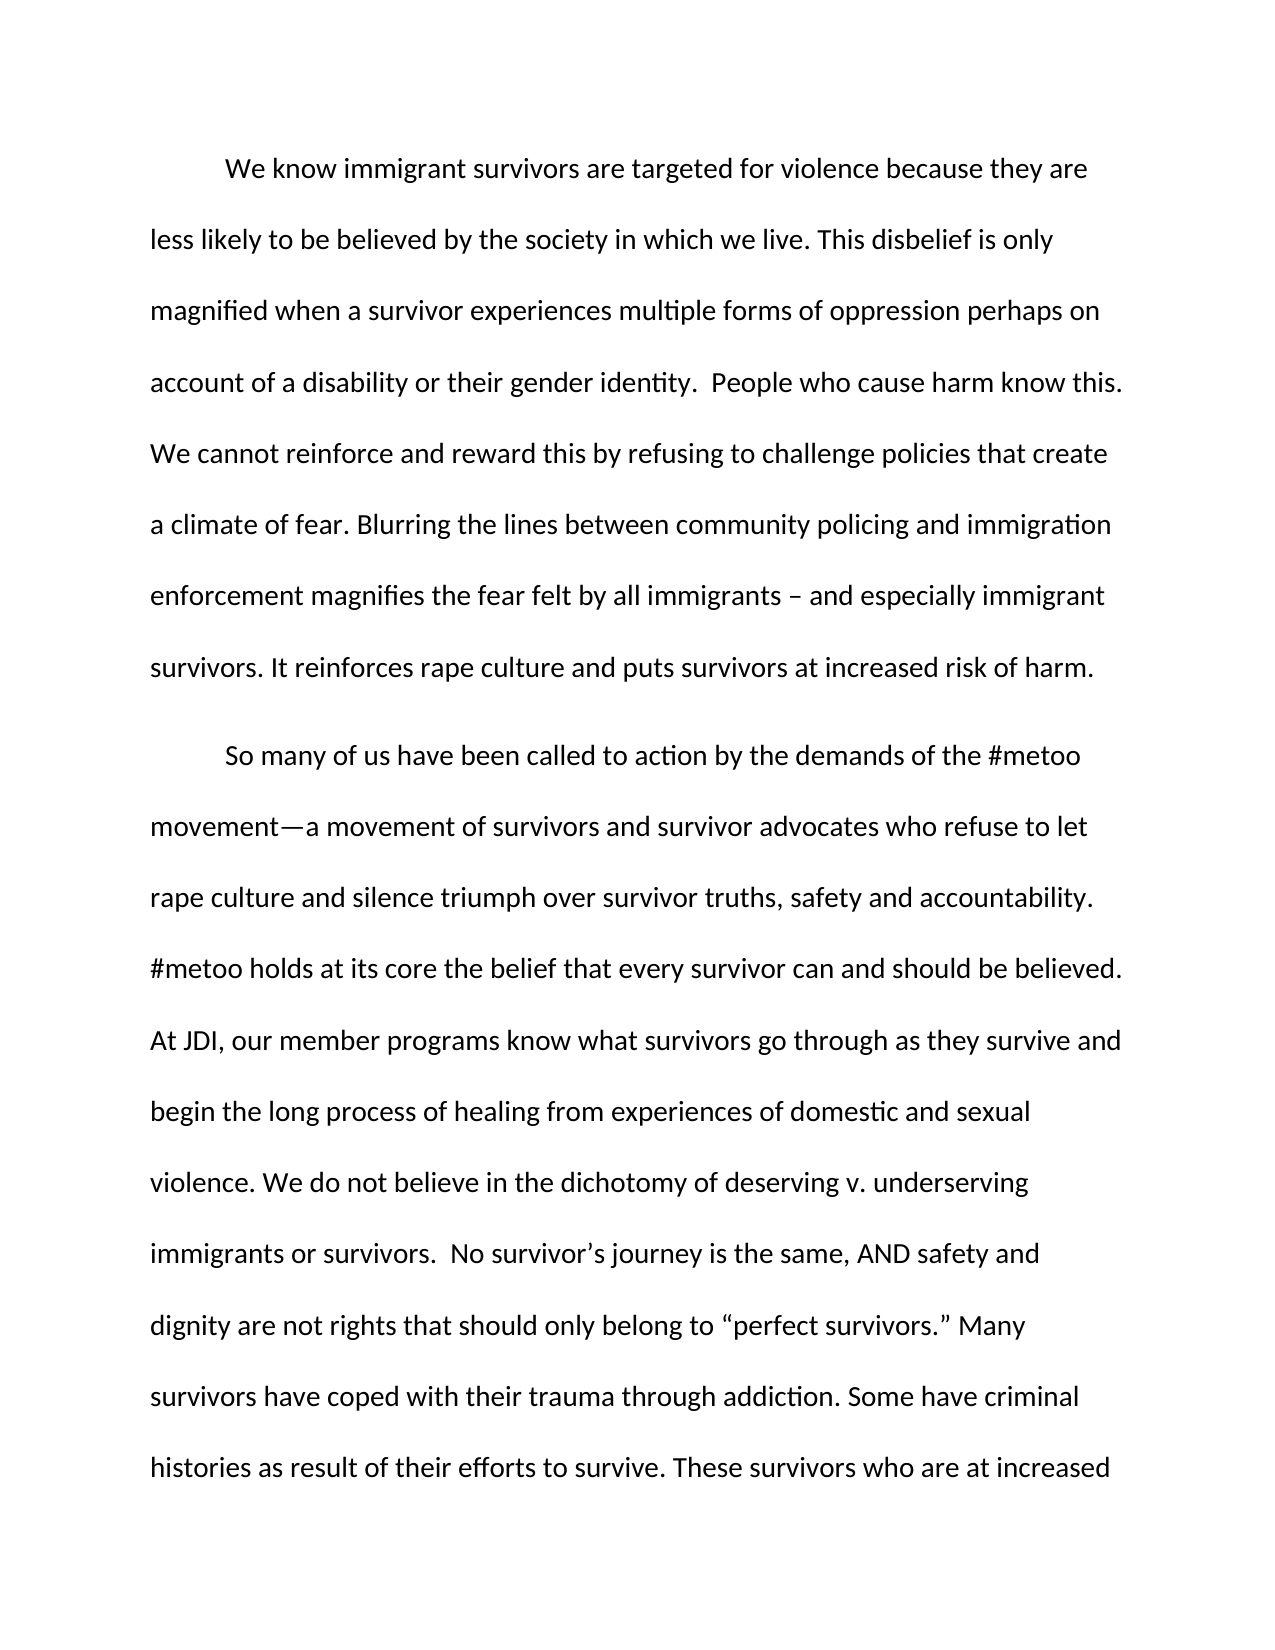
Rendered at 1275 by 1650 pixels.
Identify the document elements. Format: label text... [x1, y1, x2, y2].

text We know immigrant survivors are targeted for violence because they are less likely to be believed by the society in which we live. This disbelief is only magnified when a survivor experiences multiple forms of oppression perhaps on account of a disability or their gender identity. People who cause harm know this. We cannot reinforce and reward this by refusing to challenge policies that create a climate of fear. Blurring the lines between community policing and immigration enforcement magnifies the fear felt by all immigrants – and especially immigrant survivors. It reinforces rape culture and puts survivors at increased risk of harm. [150, 150, 1125, 684]
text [150, 737, 1125, 1485]
